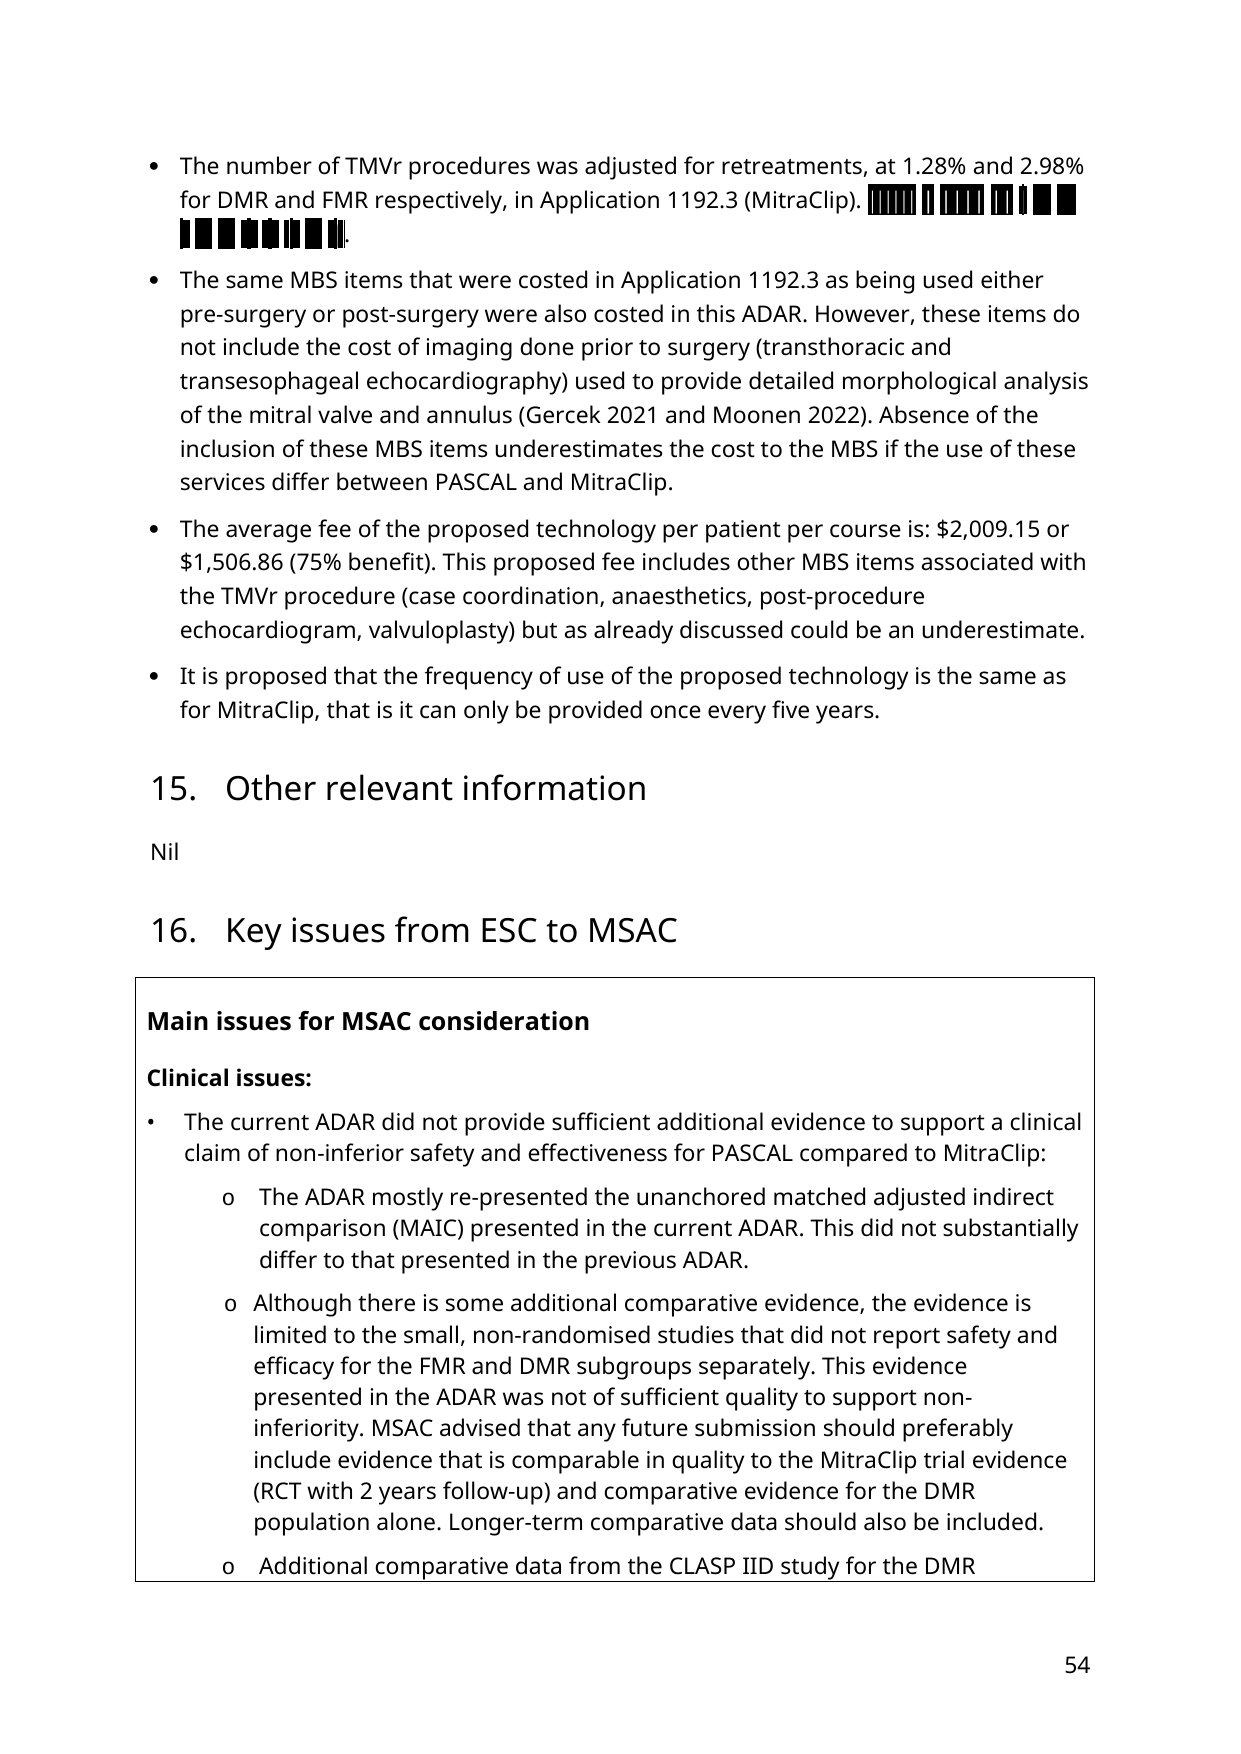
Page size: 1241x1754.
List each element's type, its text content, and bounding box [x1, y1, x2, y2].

subtitle 15. Other relevant information [150, 765, 1090, 810]
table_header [136, 978, 1094, 1581]
subtitle 16. Key issues from ESC to MSAC [150, 907, 1090, 952]
list The average fee of the proposed technology per patient per course is: $2,009.15 or $1,506.86 (75% benefit). This proposed fee includes other MBS items associated with the TMVr procedure (case coordination, anaesthetics, post-procedure echocardiogram, valvuloplasty) but as already discussed could be an underestimate. [150, 512, 1090, 645]
list The same MBS items that were costed in Application 1192.3 as being used either pre-surgery or post-surgery were also costed in this ADAR. However, these items do not include the cost of imaging done prior to surgery (transthoracic and transesophageal echocardiography) used to provide detailed morphological analysis of the mitral valve and annulus (Gercek 2021 and Moonen 2022). Absence of the inclusion of these MBS items underestimates the cost to the MBS if the use of these services differ between PASCAL and MitraClip. [150, 264, 1090, 497]
list The number of TMVr procedures was adjusted for retreatments, at 1.28% and 2.98% for DMR and FMR respectively, in Application 1192.3 (MitraClip). |||||| | |||| || | || || | || || | | | || | . [150, 150, 1090, 249]
text Nil [150, 835, 1090, 867]
list It is proposed that the frequency of use of the proposed technology is the same as for MitraClip, that is it can only be provided once every five years. [150, 660, 1090, 725]
